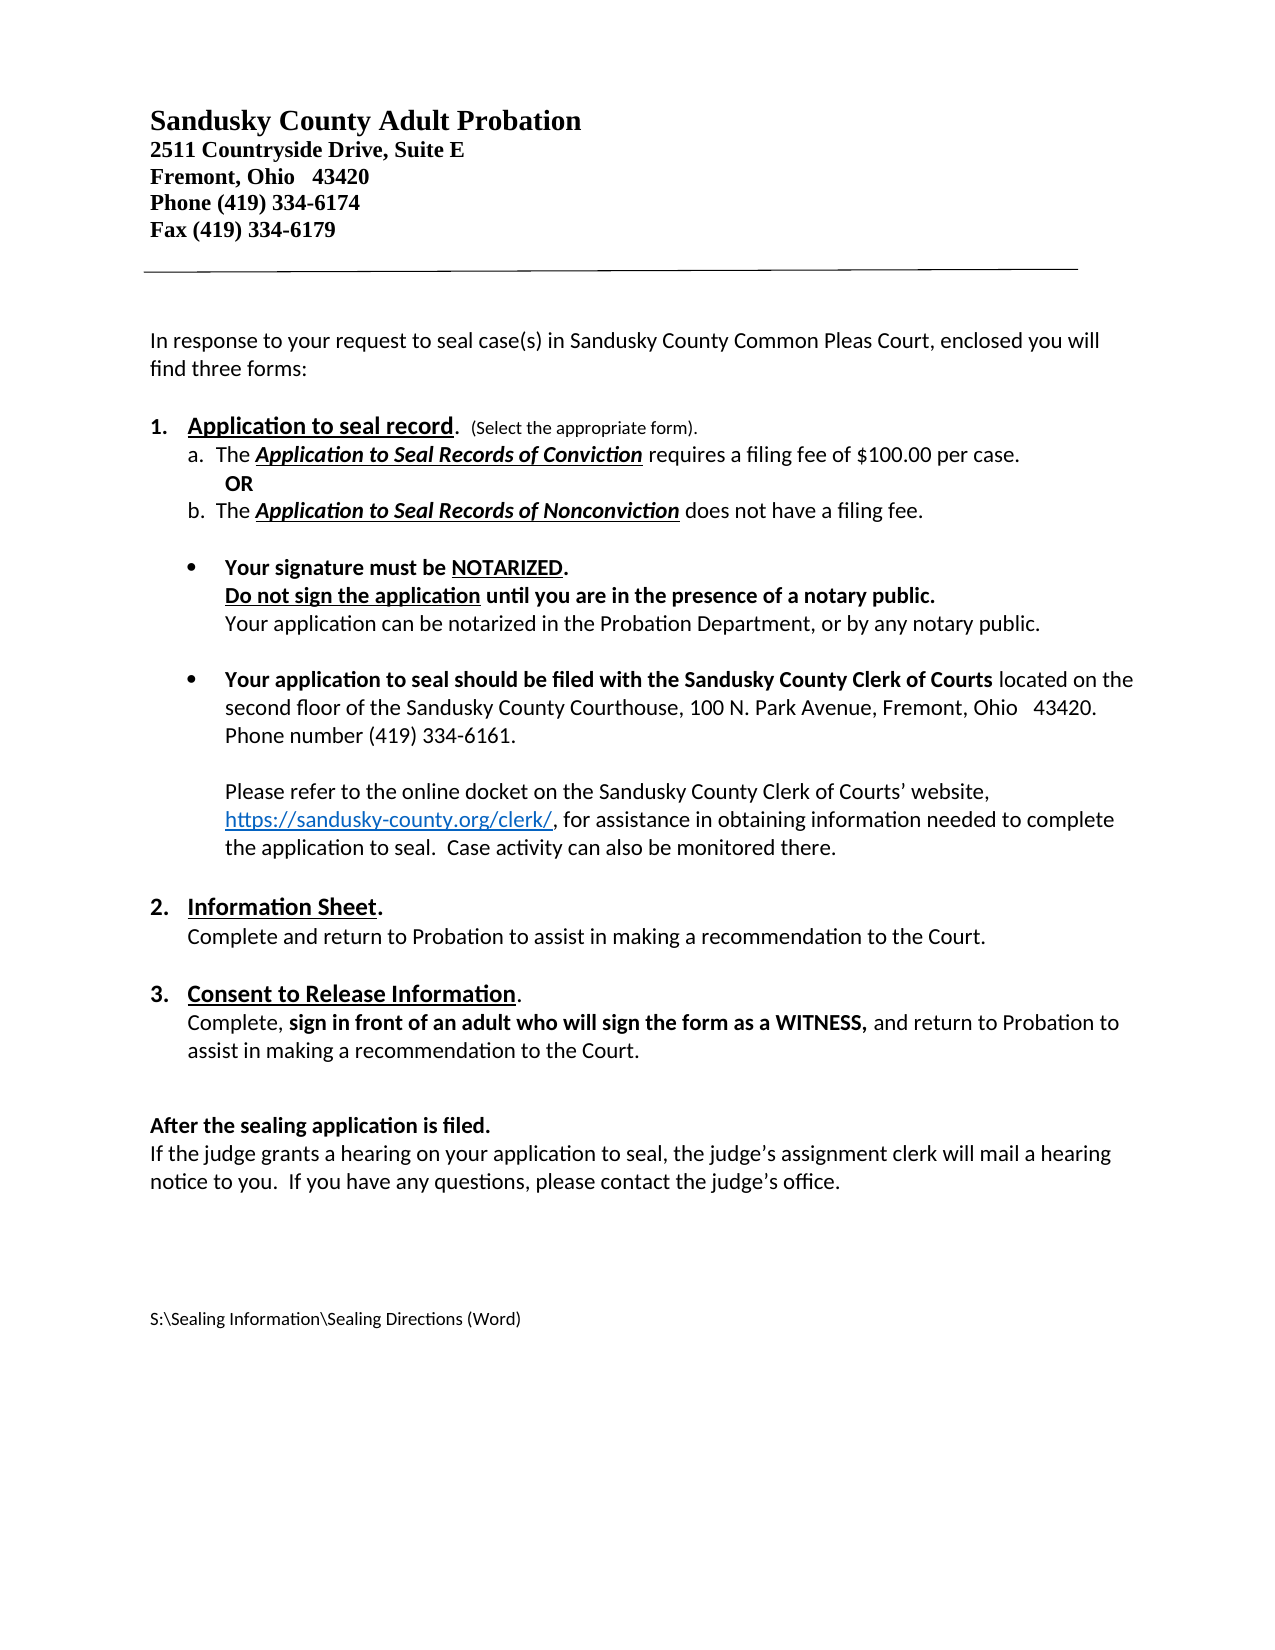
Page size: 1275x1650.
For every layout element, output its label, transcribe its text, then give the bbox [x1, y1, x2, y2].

text Please refer to the online docket on the Sandusky County Clerk of Courts’ website, https://sandusky-county.org/clerk/, for assistance in obtaining information needed to complete the application to seal. Case activity can also be monitored there. [225, 777, 1134, 861]
text S:\Sealing Information\Sealing Directions (Word) [150, 1308, 1134, 1331]
list Consent to Release Information. [150, 978, 1134, 1008]
list Your application can be notarized in the Probation Department, or by any notary public. [225, 609, 1134, 637]
list Complete, sign in front of an adult who will sign the form as a WITNESS, and return to Probation to assist in making a recommendation to the Court. [187, 1008, 1134, 1064]
list Complete and return to Probation to assist in making a recommendation to the Court. [187, 922, 1134, 950]
text After the sealing application is filed. [150, 1111, 1134, 1139]
text In response to your request to seal case(s) in Sandusky County Common Pleas Court, enclosed you will find three forms: [150, 326, 1134, 382]
list OR [225, 469, 1134, 497]
text Phone (419) 334-6174 [150, 189, 1134, 216]
list The Application to Seal Records of Conviction requires a filing fee of $100.00 per case. [187, 441, 1134, 469]
list Your signature must be NOTARIZED. [187, 553, 1134, 581]
list Your application to seal should be filed with the Sandusky County Clerk of Courts located on the second floor of the Sandusky County Courthouse, 100 N. Park Avenue, Fremont, Ohio 43420. Phone number (419) 334-6161. [187, 665, 1134, 749]
list Information Sheet. [150, 891, 1134, 922]
text Sandusky County Adult Probation [150, 75, 1134, 137]
text If the judge grants a hearing on your application to seal, the judge’s assignment clerk will mail a hearing notice to you. If you have any questions, please contact the judge’s office. [150, 1139, 1134, 1196]
text Fremont, Ohio 43420 [150, 163, 1134, 189]
list Do not sign the application until you are in the presence of a notary public. [225, 581, 1134, 609]
list The Application to Seal Records of Nonconviction does not have a filing fee. [187, 497, 1134, 525]
text Fax (419) 334-6179 [150, 216, 1134, 242]
text 2511 Countryside Drive, Suite E [150, 137, 1134, 163]
list Application to seal record. (Select the appropriate form). [150, 410, 1134, 441]
